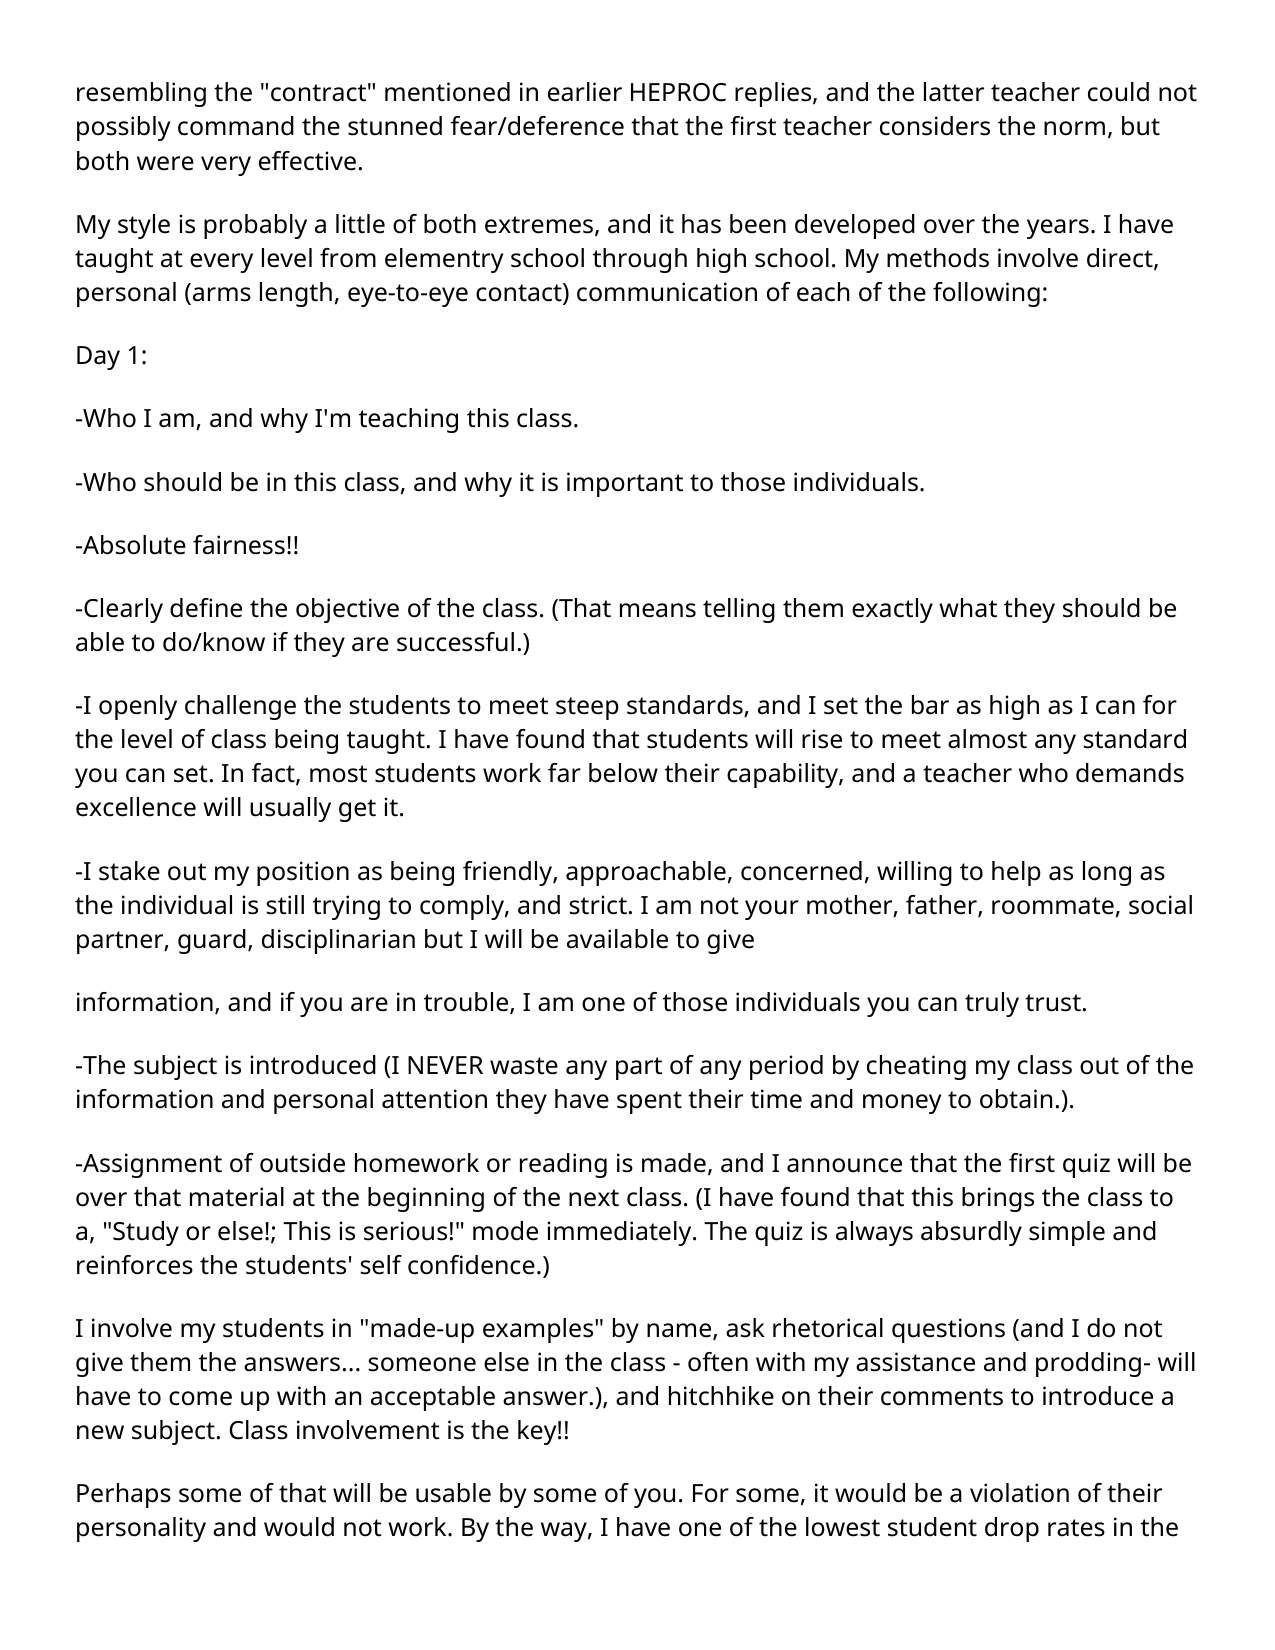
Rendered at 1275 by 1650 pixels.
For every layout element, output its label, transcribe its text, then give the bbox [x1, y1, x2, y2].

text -I stake out my position as being friendly, approachable, concerned, willing to help as long as the individual is still trying to comply, and strict. I am not your mother, father, roommate, social partner, guard, disciplinarian but I will be available to give [75, 853, 1200, 956]
text -The subject is introduced (I NEVER waste any part of any period by cheating my class out of the information and personal attention they have spent their time and money to obtain.). [75, 1048, 1200, 1116]
text -I openly challenge the students to meet steep standards, and I set the bar as high as I can for the level of class being taught. I have found that students will rise to meet almost any standard you can set. In fact, most students work far below their capability, and a teacher who demands excellence will usually get it. [75, 688, 1200, 824]
text resembling the "contract" mentioned in earlier HEPROC replies, and the latter teacher could not possibly command the stunned fear/deference that the first teacher considers the norm, but both were very effective. [75, 75, 1200, 177]
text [75, 1476, 1200, 1544]
text -Assignment of outside homework or reading is made, and I announce that the first quiz will be over that material at the beginning of the next class. (I have found that this brings the class to a, "Study or else!; This is serious!" mode immediately. The quiz is always absurdly simple and reinforces the students' self confidence.) [75, 1145, 1200, 1281]
text Day 1: [75, 338, 1200, 372]
text -Clearly define the objective of the class. (That means telling them exactly what they should be able to do/know if they are successful.) [75, 591, 1200, 659]
text -Who should be in this class, and why it is important to those individuals. [75, 464, 1200, 498]
text -Who I am, and why I'm teaching this class. [75, 401, 1200, 435]
text information, and if you are in trouble, I am one of those individuals you can truly trust. [75, 985, 1200, 1019]
text My style is probably a little of both extremes, and it has been developed over the years. I have taught at every level from elementry school through high school. My methods involve direct, personal (arms length, eye-to-eye contact) communication of each of the following: [75, 206, 1200, 308]
text I involve my students in "made-up examples" by name, ask rhetorical questions (and I do not give them the answers... someone else in the class - often with my assistance and prodding- will have to come up with an acceptable answer.), and hitchhike on their comments to introduce a new subject. Class involvement is the key!! [75, 1311, 1200, 1447]
text -Absolute fairness!! [75, 527, 1200, 561]
